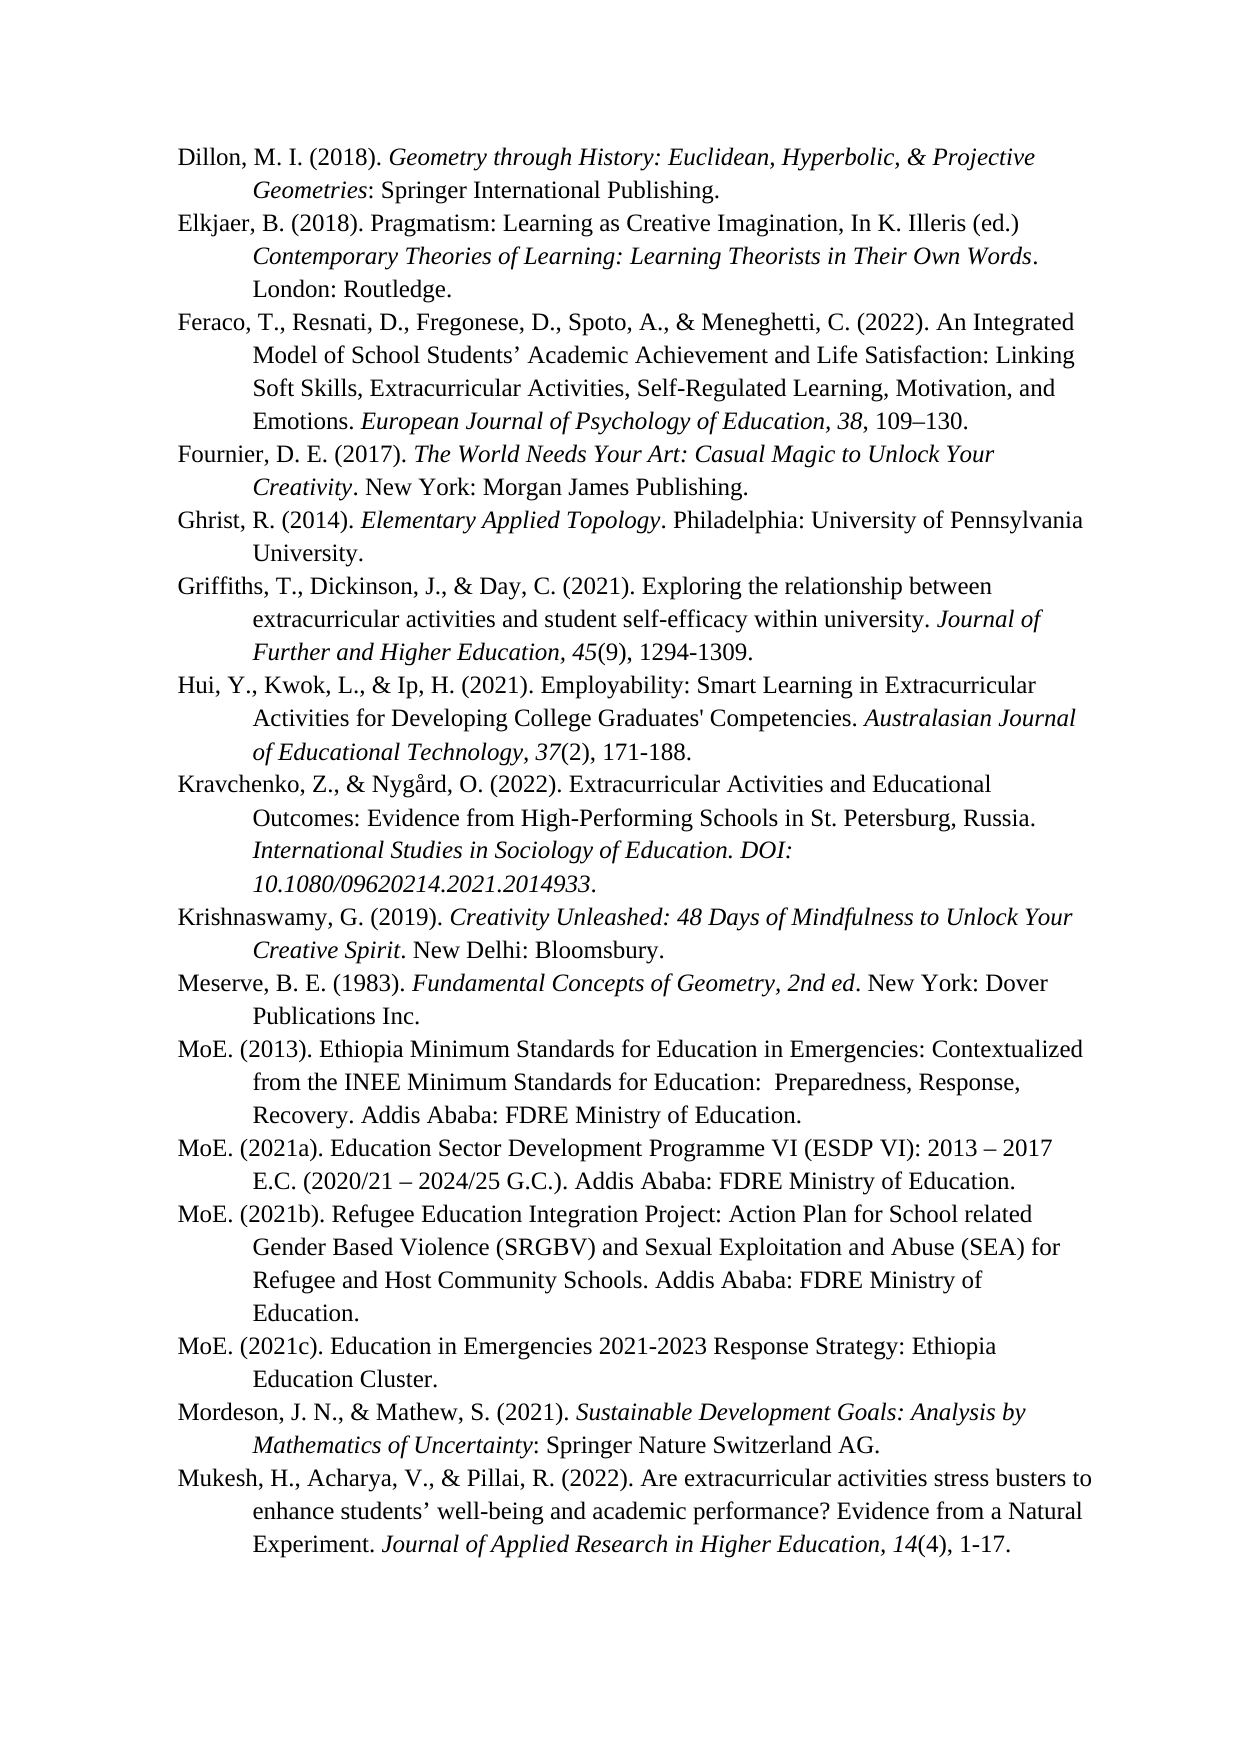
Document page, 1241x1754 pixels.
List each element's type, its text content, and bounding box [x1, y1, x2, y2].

text Krishnaswamy, G. (2019). Creativity Unleashed: 48 Days of Mindfulness to Unlock Your Creative Spirit. New Delhi: Bloomsbury. [177, 902, 1092, 963]
text Hui, Y., Kwok, L., & Ip, H. (2021). Employability: Smart Learning in Extracurricular Activities for Developing College Graduates' Competencies. Australasian Journal of Educational Technology, 37(2), 171-188. [177, 671, 1092, 765]
text MoE. (2021c). Education in Emergencies 2021-2023 Response Strategy: Ethiopia Education Cluster. [177, 1331, 1092, 1393]
text MoE. (2021b). Refugee Education Integration Project: Action Plan for School related Gender Based Violence (SRGBV) and Sexual Exploitation and Abuse (SEA) for Refugee and Host Community Schools. Addis Ababa: FDRE Ministry of Education. [177, 1199, 1092, 1327]
text Ghrist, R. (2014). Elementary Applied Topology. Philadelphia: University of Pennsylvania University. [177, 505, 1092, 567]
text Fournier, D. E. (2017). The World Needs Your Art: Casual Magic to Unlock Your Creativity. New York: Morgan James Publishing. [177, 439, 1092, 501]
text Elkjaer, B. (2018). Pragmatism: Learning as Creative Imagination, In K. Illeris (ed.) Contemporary Theories of Learning: Learning Theorists in Their Own Words. London: Routledge. [177, 208, 1092, 303]
text MoE. (2021a). Education Sector Development Programme VI (ESDP VI): 2013 – 2017 E.C. (2020/21 – 2024/25 G.C.). Addis Ababa: FDRE Ministry of Education. [177, 1133, 1092, 1194]
text Dillon, M. I. (2018). Geometry through History: Euclidean, Hyperbolic, & Projective Geometries: Springer International Publishing. [177, 142, 1092, 204]
text Kravchenko, Z., & Nygård, O. (2022). Extracurricular Activities and Educational Outcomes: Evidence from High-Performing Schools in St. Petersburg, Russia. International Studies in Sociology of Education. DOI: 10.1080/09620214.2021.2014933. [177, 769, 1092, 897]
text Mordeson, J. N., & Mathew, S. (2021). Sustainable Development Goals: Analysis by Mathematics of Uncertainty: Springer Nature Switzerland AG. [177, 1397, 1092, 1459]
text MoE. (2013). Ethiopia Minimum Standards for Education in Emergencies: Contextualized from the INEE Minimum Standards for Education: Preparedness, Response, Recovery. Addis Ababa: FDRE Ministry of Education. [177, 1034, 1092, 1128]
text Griffiths, T., Dickinson, J., & Day, C. (2021). Exploring the relationship between extracurricular activities and student self-efficacy within university. Journal of Further and Higher Education, 45(9), 1294-1309. [177, 571, 1092, 666]
text Feraco, T., Resnati, D., Fregonese, D., Spoto, A., & Meneghetti, C. (2022). An Integrated Model of School Students’ Academic Achievement and Life Satisfaction: Linking Soft Skills, Extracurricular Activities, Self-Regulated Learning, Motivation, and Emotions. European Journal of Psychology of Education, 38, 109–130. [177, 307, 1092, 435]
text Meserve, B. E. (1983). Fundamental Concepts of Geometry, 2nd ed. New York: Dover Publications Inc. [177, 968, 1092, 1029]
text Mukesh, H., Acharya, V., & Pillai, R. (2022). Are extracurricular activities stress busters to enhance students’ well-being and academic performance? Evidence from a Natural Experiment. Journal of Applied Research in Higher Education, 14(4), 1-17. [177, 1463, 1092, 1558]
